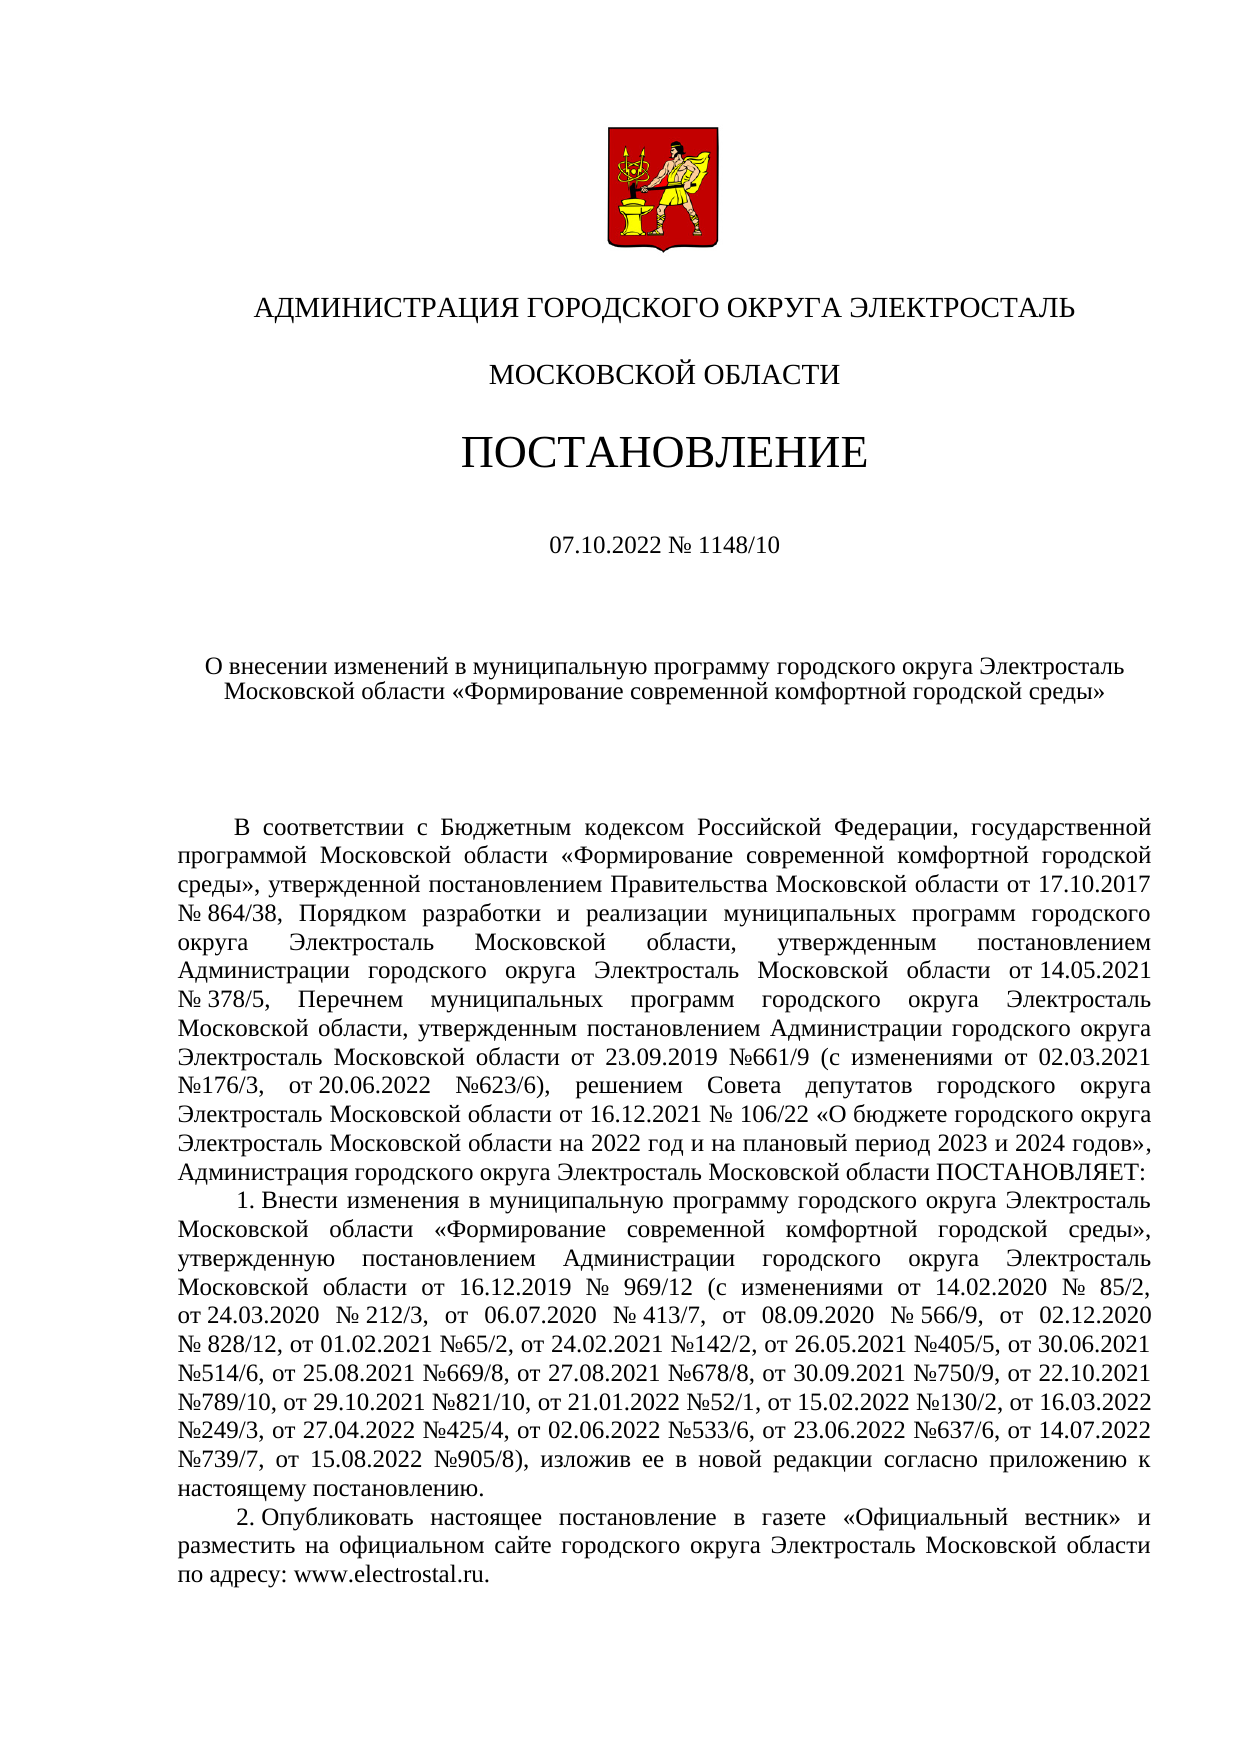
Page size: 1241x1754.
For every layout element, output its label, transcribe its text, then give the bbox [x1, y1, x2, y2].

list Опубликовать настоящее постановление в газете «Официальный вестник» и разместить на официальном сайте городского округа Электросталь Московской области по адресу: www.electrostal.ru. [177, 1502, 1152, 1588]
text 07.10.2022 № 1148/10 [177, 530, 1152, 559]
text В соответствии с Бюджетным кодексом Российской Федерации, государственной программой Московской области «Формирование современной комфортной городской среды», утвержденной постановлением Правительства Московской области от 17.10.2017 № 864/38, Порядком разработки и реализации муниципальных программ городского округа Электросталь Московской области, утвержденным постановлением Администрации городского округа Электросталь Московской области от 14.05.2021 № 378/5, Перечнем муниципальных программ городского округа Электросталь Московской области, утвержденным постановлением Администрации городского округа Электросталь Московской области от 23.09.2019 №661/9 (с изменениями от 02.03.2021 №176/3, от 20.06.2022 №623/6), решением Совета депутатов городского округа Электросталь Московской области от 16.12.2021 № 106/22 «О бюджете городского округа Электросталь Московской области на 2022 год и на плановый период 2023 и 2024 годов», Администрация городского округа Электросталь Московской области ПОСТАНОВЛЯЕТ: [177, 812, 1152, 1186]
list Внести изменения в муниципальную программу городского округа Электросталь Московской области «Формирование современной комфортной городской среды», утвержденную постановлением Администрации городского округа Электросталь Московской области от 16.12.2019 № 969/12 (с изменениями от 14.02.2020 № 85/2, от 24.03.2020 № 212/3, от 06.07.2020 № 413/7, от 08.09.2020 № 566/9, от 02.12.2020 № 828/12, от 01.02.2021 №65/2, от 24.02.2021 №142/2, от 26.05.2021 №405/5, от 30.06.2021 №514/6, от 25.08.2021 №669/8, от 27.08.2021 №678/8, от 30.09.2021 №750/9, от 22.10.2021 №789/10, от 29.10.2021 №821/10, от 21.01.2022 №52/1, от 15.02.2022 №130/2, от 16.03.2022 №249/3, от 27.04.2022 №425/4, от 02.06.2022 №533/6, от 23.06.2022 №637/6, от 14.07.2022 №739/7, от 15.08.2022 №905/8), изложив ее в новой редакции согласно приложению к настоящему постановлению. [177, 1186, 1152, 1502]
text МОСКОВСКОЙ ОБЛАСТИ [177, 357, 1152, 391]
text ПОСТАНОВЛЕНИЕ [177, 424, 1152, 477]
text О внесении изменений в муниципальную программу городского округа Электросталь Московской области «Формирование современной комфортной городской среды» [177, 655, 1152, 705]
text АДМИНИСТРАЦИЯ ГОРОДСКОГО ОКРУГА ЭЛЕКТРОСТАЛЬ [177, 290, 1152, 324]
picture [597, 118, 732, 257]
